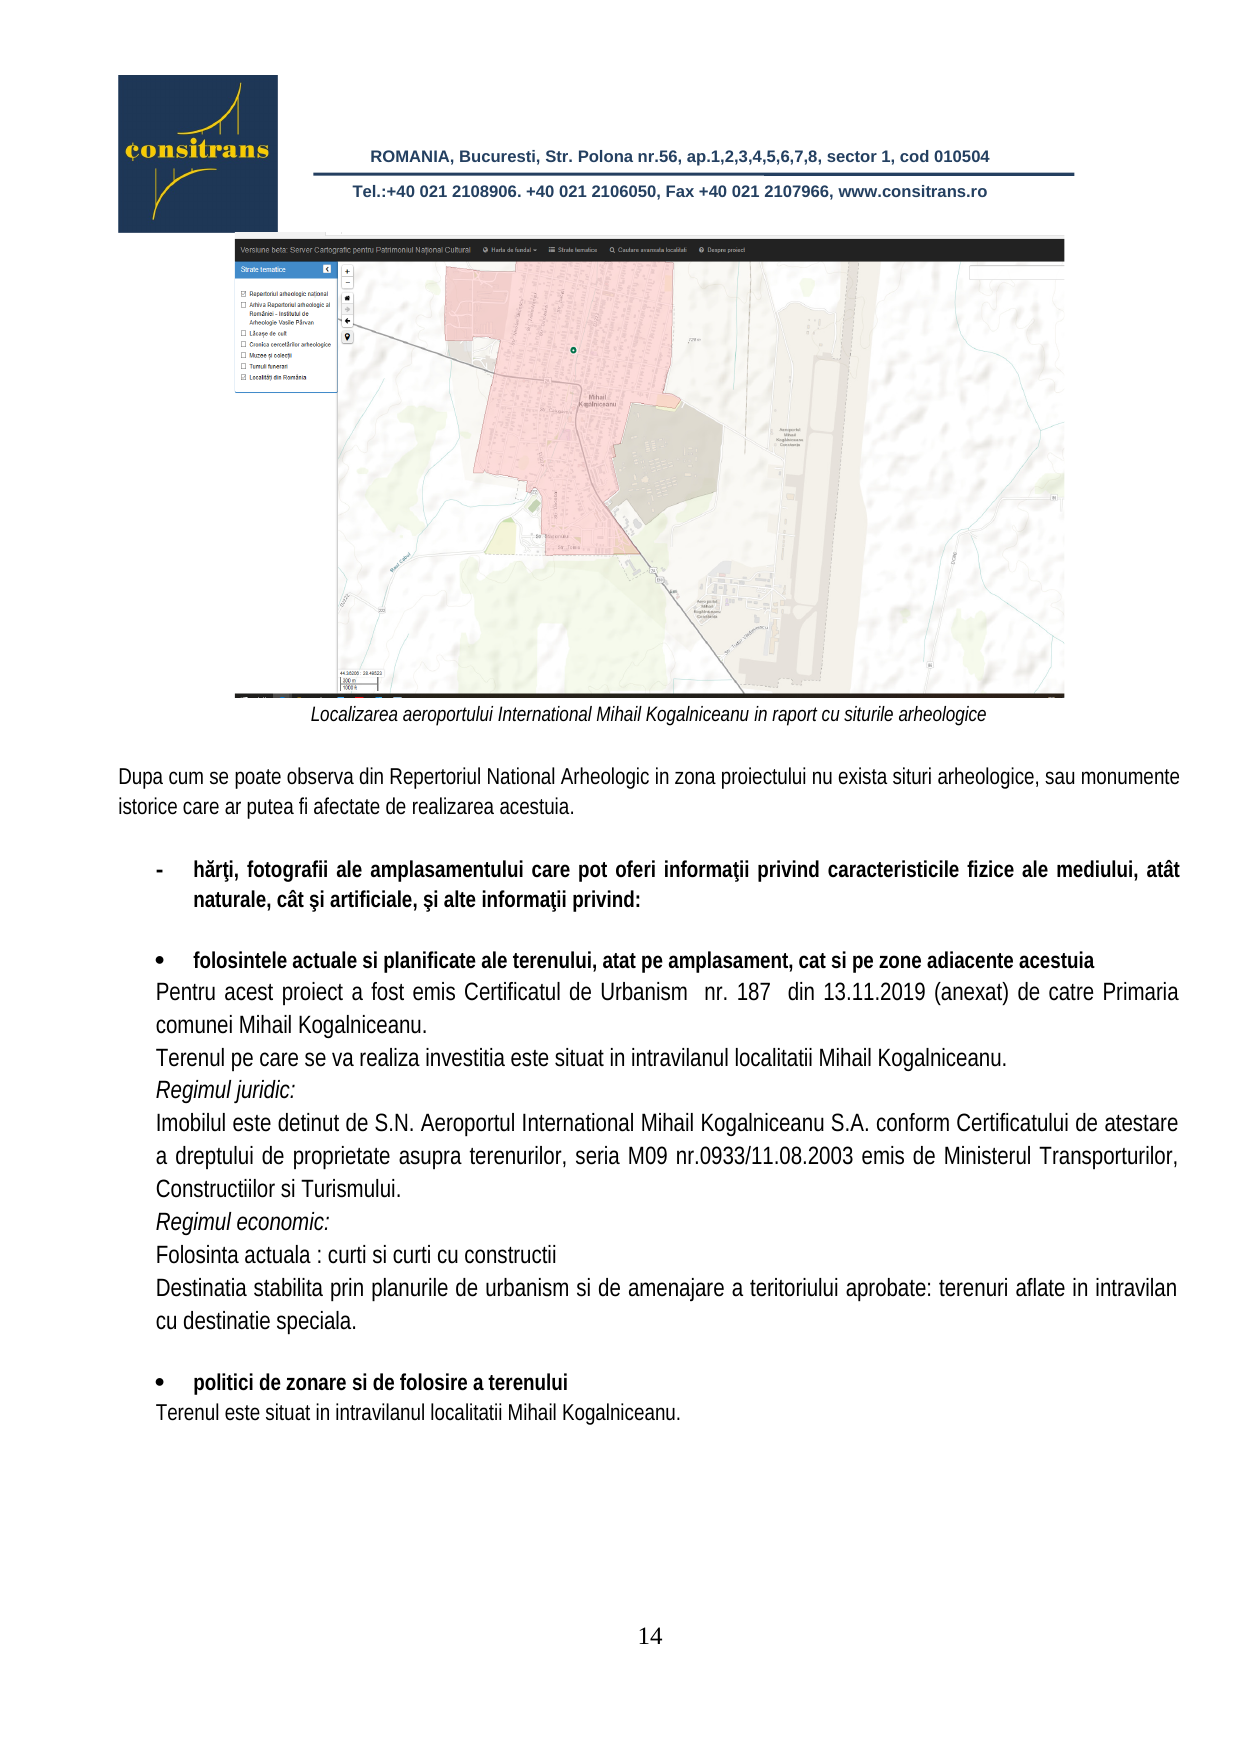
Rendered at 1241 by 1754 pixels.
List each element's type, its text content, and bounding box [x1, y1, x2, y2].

text Folosinta actuala : curti si curti cu constructii [156, 1240, 1181, 1269]
text Destinatia stabilita prin planurile de urbanism si de amenajare a teritoriului aprobate: terenuri aflate in intravilan cu destinatie speciala. [156, 1273, 1181, 1334]
text Regimul economic: [156, 1207, 1181, 1236]
picture [118, 75, 1065, 698]
list hărţi, fotografii ale amplasamentului care pot oferi informaţii privind caracteristicile fizice ale mediului, atât naturale, cât şi artificiale, şi alte informaţii privind: [156, 856, 1181, 912]
list politici de zonare si de folosire a terenului [156, 1369, 1181, 1395]
text Pentru acest proiect a fost emis Certificatul de Urbanism nr. 187 din 13.11.2019 (anexat) de catre Primaria comunei Mihail Kogalniceanu. [156, 977, 1181, 1038]
list folosintele actuale si planificate ale terenului, atat pe amplasament, cat si pe zone adiacente acestuia [156, 947, 1181, 973]
text Localizarea aeroportului International Mihail Kogalniceanu in raport cu siturile arheologice [118, 702, 1181, 726]
text Imobilul este detinut de S.N. Aeroportul International Mihail Kogalniceanu S.A. conform Certificatului de atestare a dreptului de proprietate asupra terenurilor, seria M09 nr.0933/11.08.2003 emis de Ministerul Transporturilor, Constructiilor si Turismului. [156, 1108, 1181, 1203]
text Terenul pe care se va realiza investitia este situat in intravilanul localitatii Mihail Kogalniceanu. [156, 1043, 1181, 1071]
text Dupa cum se poate observa din Repertoriul National Arheologic in zona proiectului nu exista situri arheologice, sau monumente istorice care ar putea fi afectate de realizarea acestuia. [118, 763, 1181, 819]
text Regimul juridic: [156, 1076, 1181, 1104]
text Terenul este situat in intravilanul localitatii Mihail Kogalniceanu. [118, 1399, 1181, 1426]
